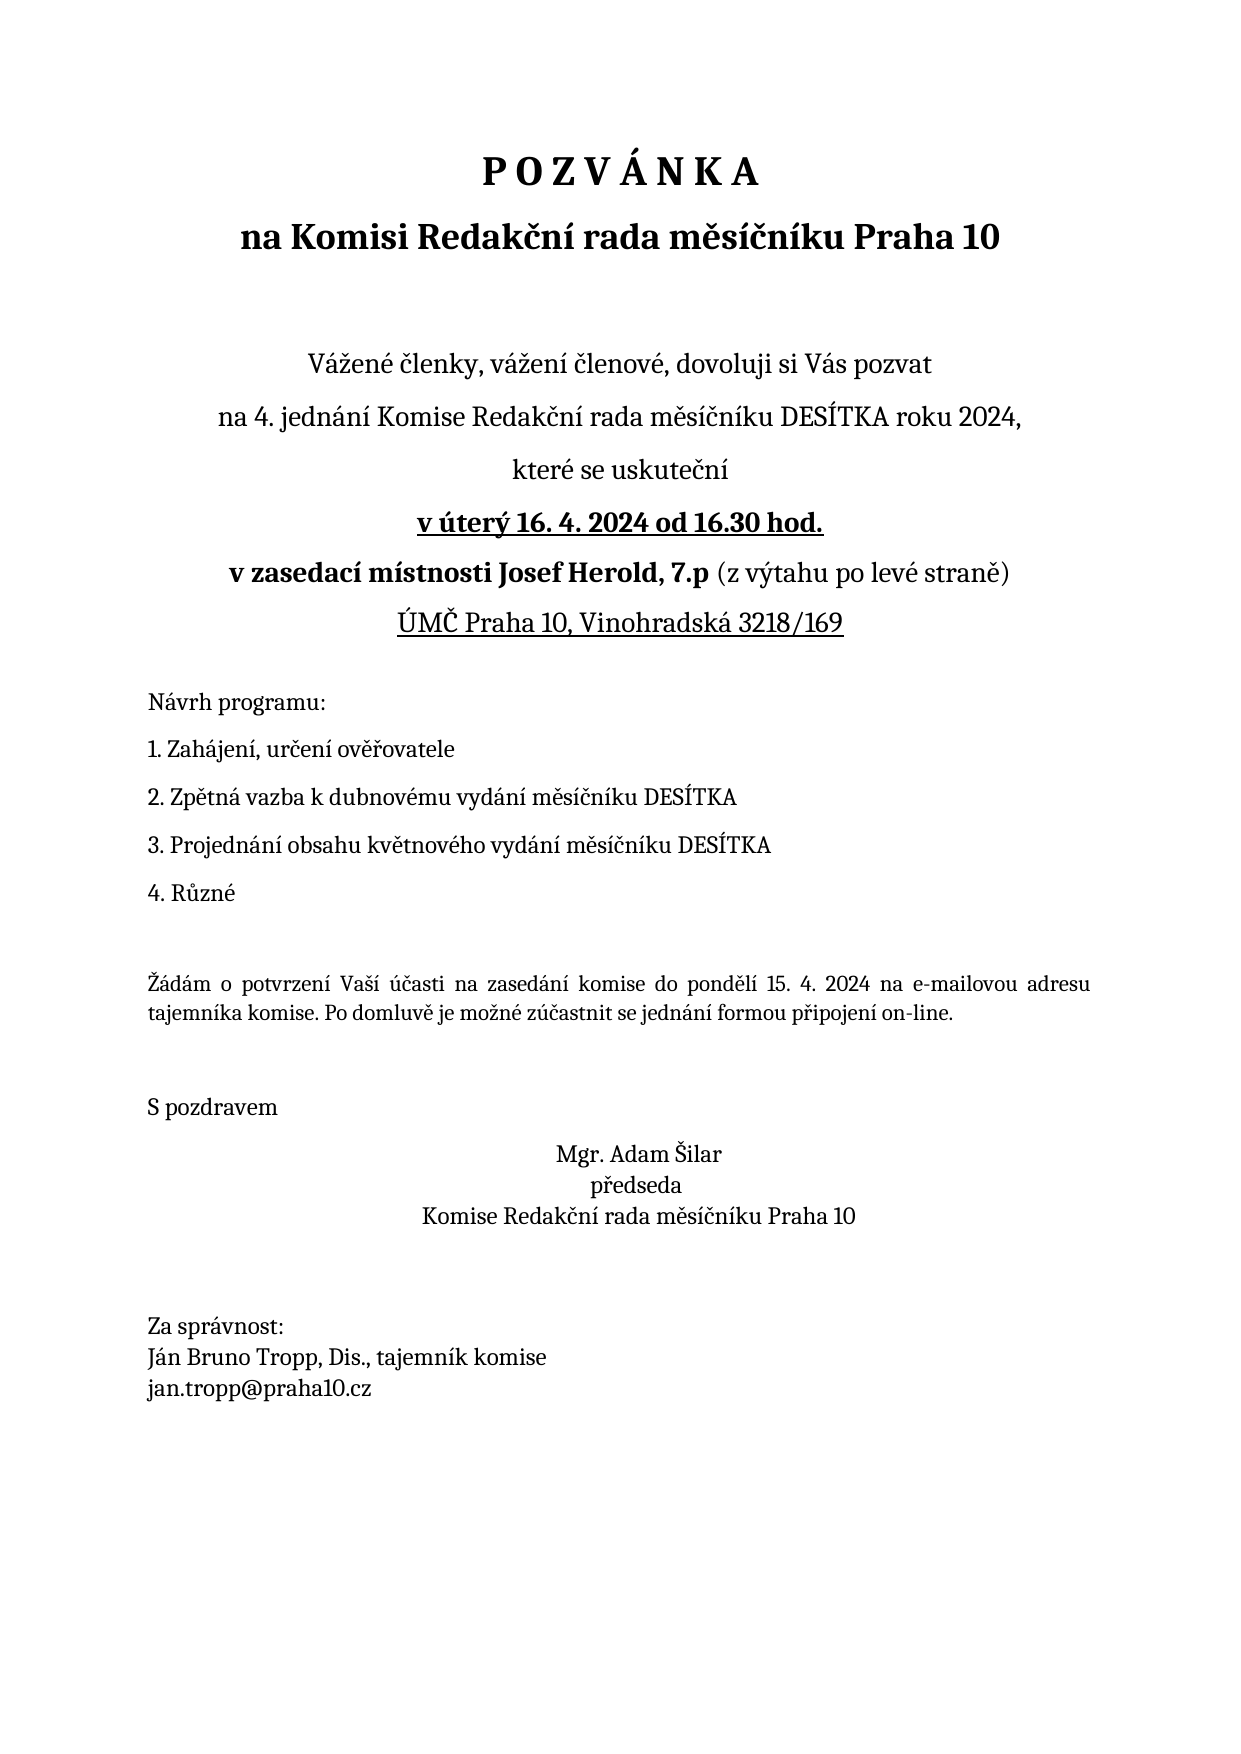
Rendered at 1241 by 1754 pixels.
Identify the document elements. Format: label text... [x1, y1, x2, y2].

text Vážené členky, vážení členové, dovoluji si Vás pozvat [148, 347, 1093, 381]
text Návrh programu: [148, 657, 1093, 716]
text na Komisi Redakční rada měsíčníku Praha 10 [148, 216, 1093, 259]
text Žádám o potvrzení Vaší účasti na zasedání komise do pondělí 15. 4. 2024 na e-mailovou adresu tajemníka komise. Po domluvě je možné zúčastnit se jednání formou připojení on-line. [148, 971, 1093, 1026]
text Mgr. Adam Šilar předseda Komise Redakční rada měsíčníku Praha 10 [185, 1140, 1093, 1231]
text v zasedací místnosti Josef Herold, 7.p (z výtahu po levé straně) [148, 556, 1093, 590]
text 1. Zahájení, určení ověřovatele [148, 735, 1093, 764]
text jan.tropp@praha10.cz [148, 1374, 1093, 1403]
text 4. Různé [148, 878, 1093, 907]
text P O Z V Á N K A [148, 148, 1093, 196]
text v úterý 16. 4. 2024 od 16.30 hod. [148, 506, 1093, 539]
text 2. Zpětná vazba k dubnovému vydání měsíčníku DESÍTKA [148, 783, 1093, 812]
text na 4. jednání Komise Redakční rada měsíčníku DESÍTKA roku 2024, [148, 400, 1093, 434]
text Za správnost: [148, 1312, 1093, 1341]
text které se uskuteční [148, 453, 1093, 487]
text Ján Bruno Tropp, Dis., tajemník komise [148, 1343, 1093, 1372]
text 3. Projednání obsahu květnového vydání měsíčníku DESÍTKA [148, 831, 1093, 859]
text ÚMČ Praha 10, Vinohradská 3218/169 [148, 606, 1093, 640]
text S pozdravem [148, 1092, 1093, 1121]
